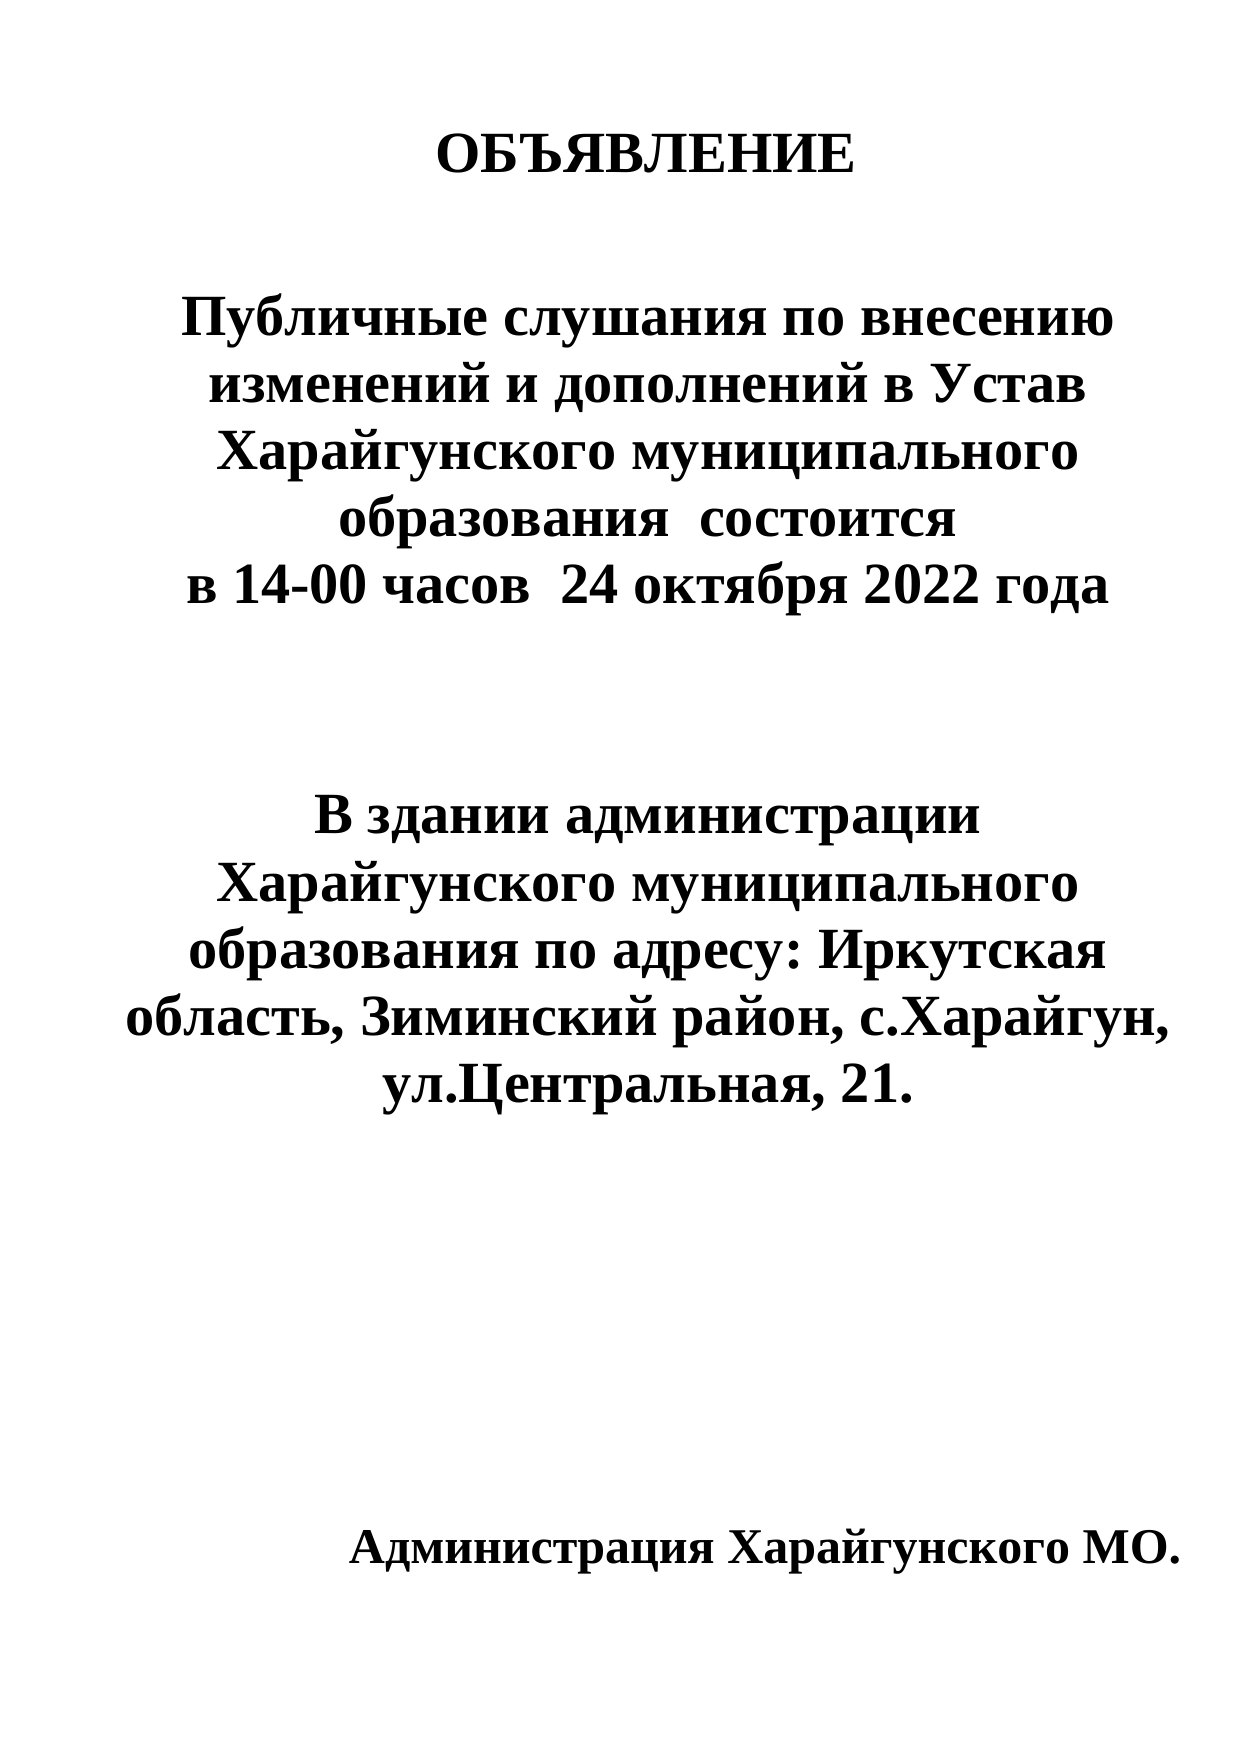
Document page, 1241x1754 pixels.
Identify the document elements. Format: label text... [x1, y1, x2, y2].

text ОБЪЯВЛЕНИЕ [118, 118, 1174, 185]
text Публичные слушания по внесению изменений и дополнений в Устав Харайгунского муниципального образования состоится [114, 281, 1181, 549]
text Администрация Харайгунского МО. [118, 1517, 1181, 1575]
text в 14-00 часов 24 октября 2022 года [114, 549, 1181, 712]
text В здании администрации Харайгунского муниципального образования по адресу: Иркутская область, Зиминский район, с.Харайгун, ул.Центральная, 21. [114, 779, 1181, 1115]
